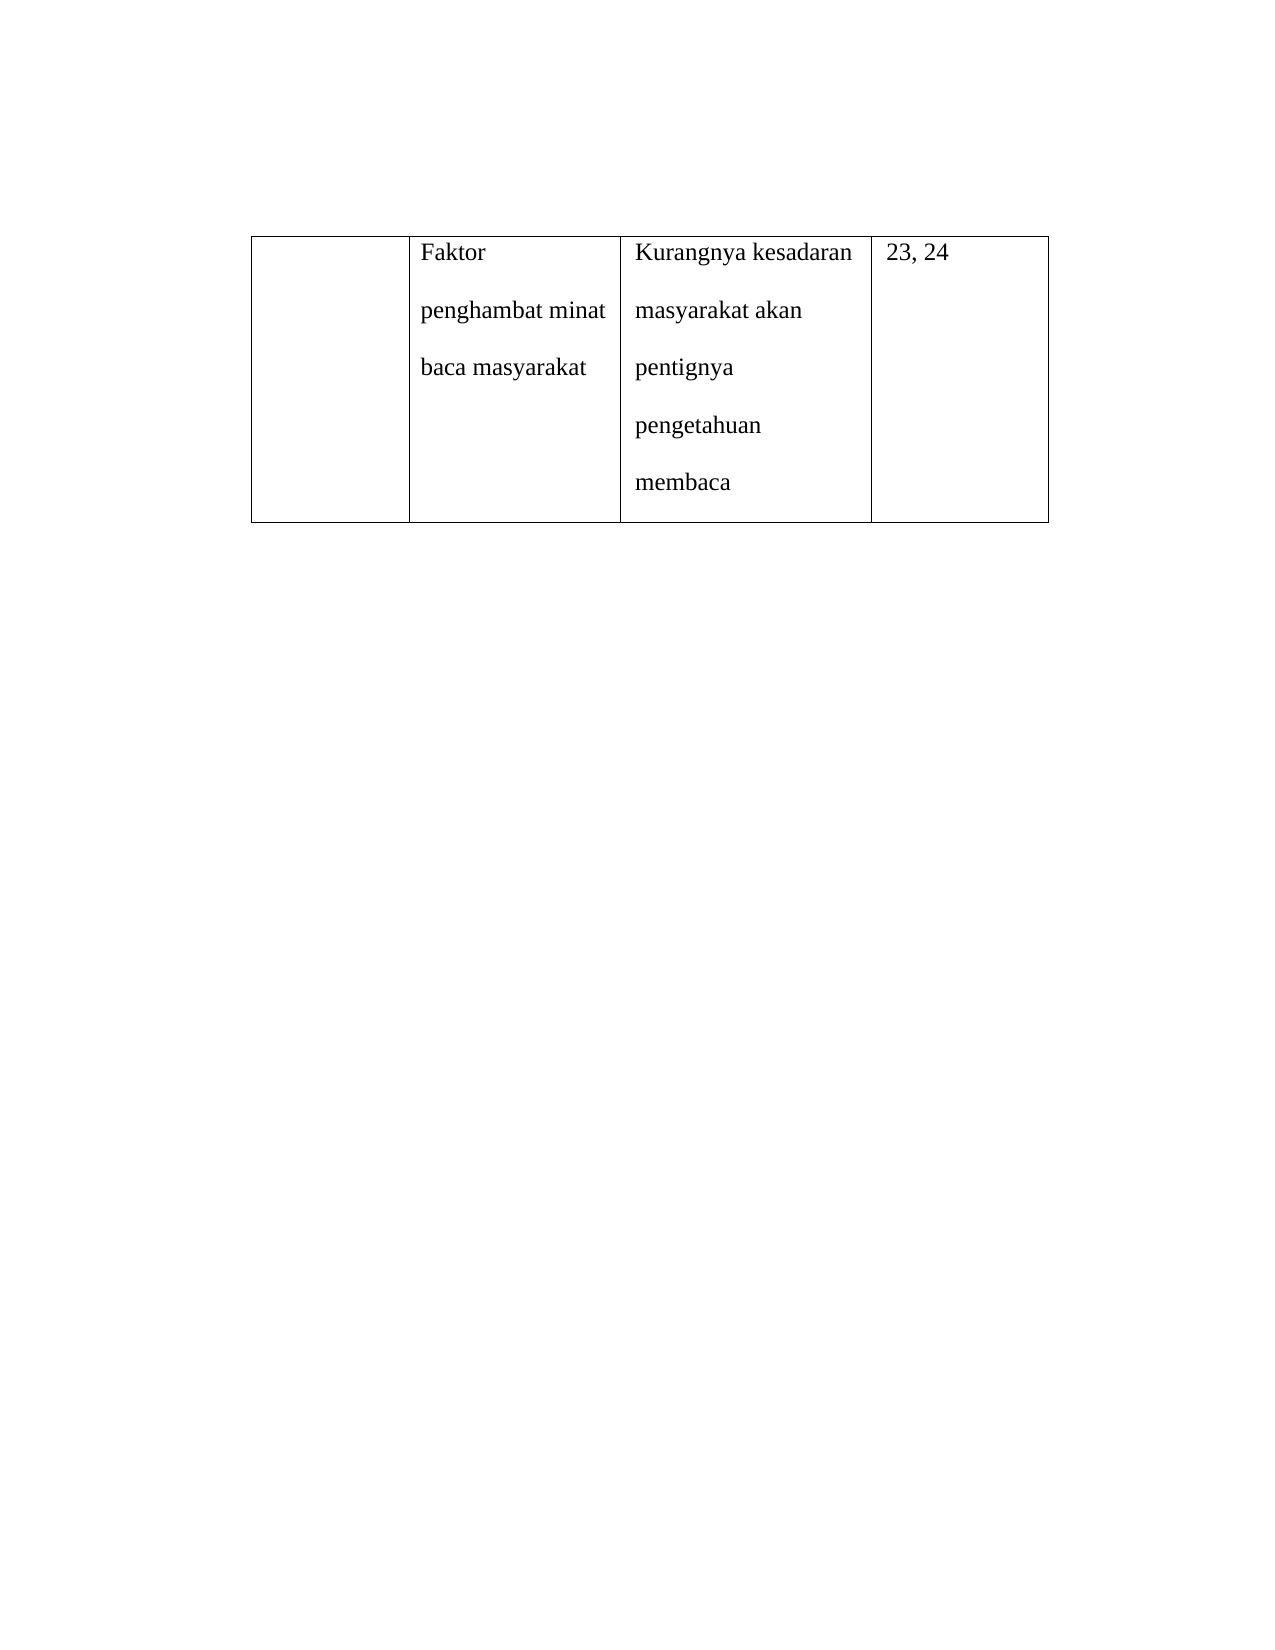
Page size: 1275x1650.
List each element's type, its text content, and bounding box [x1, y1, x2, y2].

table_cell [252, 237, 409, 522]
table_cell Faktor penghambat minat baca masyarakat [410, 237, 620, 522]
table_cell 23, 24 [872, 237, 1048, 522]
table_cell Kurangnya kesadaran masyarakat akan pentignya pengetahuan membaca [621, 237, 871, 522]
